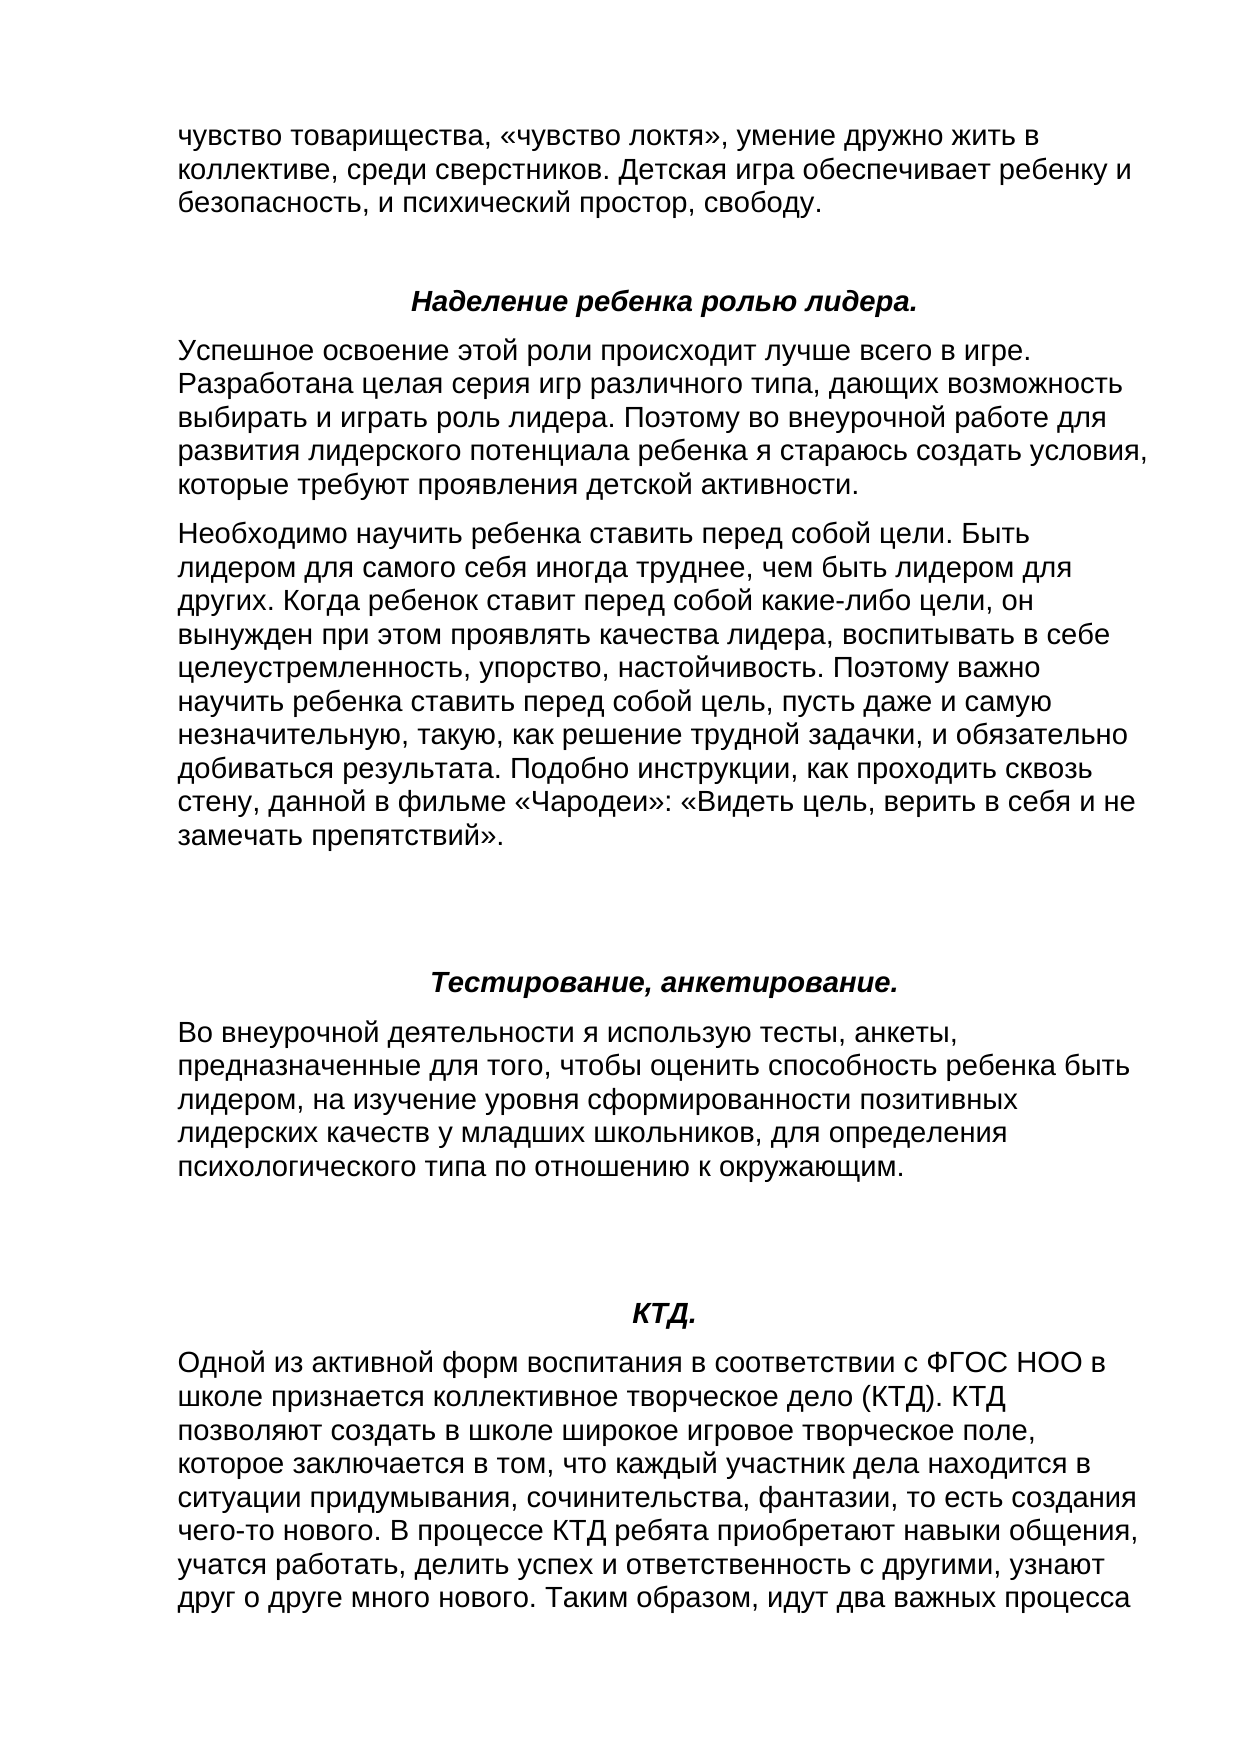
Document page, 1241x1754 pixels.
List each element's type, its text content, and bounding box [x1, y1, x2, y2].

text Во внеурочной деятельности я использую тесты, анкеты, предназначенные для того, чтобы оценить способность ребенка быть лидером, на изучение уровня сформированности позитивных лидерских качеств у младших школьников, для определения психологического типа по отношению к окружающим. [177, 1014, 1152, 1182]
text Наделение ребенка ролью лидера. [177, 283, 1152, 317]
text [177, 118, 1152, 219]
text Успешное освоение этой роли происходит лучше всего в игре. Разработана целая серия игр различного типа, дающих возможность выбирать и играть роль лидера. Поэтому во внеурочной работе для развития лидерского потенциала ребенка я стараюсь создать условия, которые требуют проявления детской активности. [177, 333, 1152, 500]
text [177, 1345, 1152, 1614]
text Необходимо научить ребенка ставить перед собой цели. Быть лидером для самого себя иногда труднее, чем быть лидером для других. Когда ребенок ставит перед собой какие-либо цели, он вынужден при этом проявлять качества лидера, воспитывать в себе целеустремленность, упорство, настойчивость. Поэтому важно научить ребенка ставить перед собой цель, пусть даже и самую незначительную, такую, как решение трудной задачки, и обязательно добиваться результата. Подобно инструкции, как проходить сквозь стену, данной в фильме «Чародеи»: «Видеть цель, верить в себя и не замечать препятствий». [177, 516, 1152, 851]
text КТД. [177, 1296, 1152, 1330]
text Тестирование, анкетирование. [177, 965, 1152, 999]
